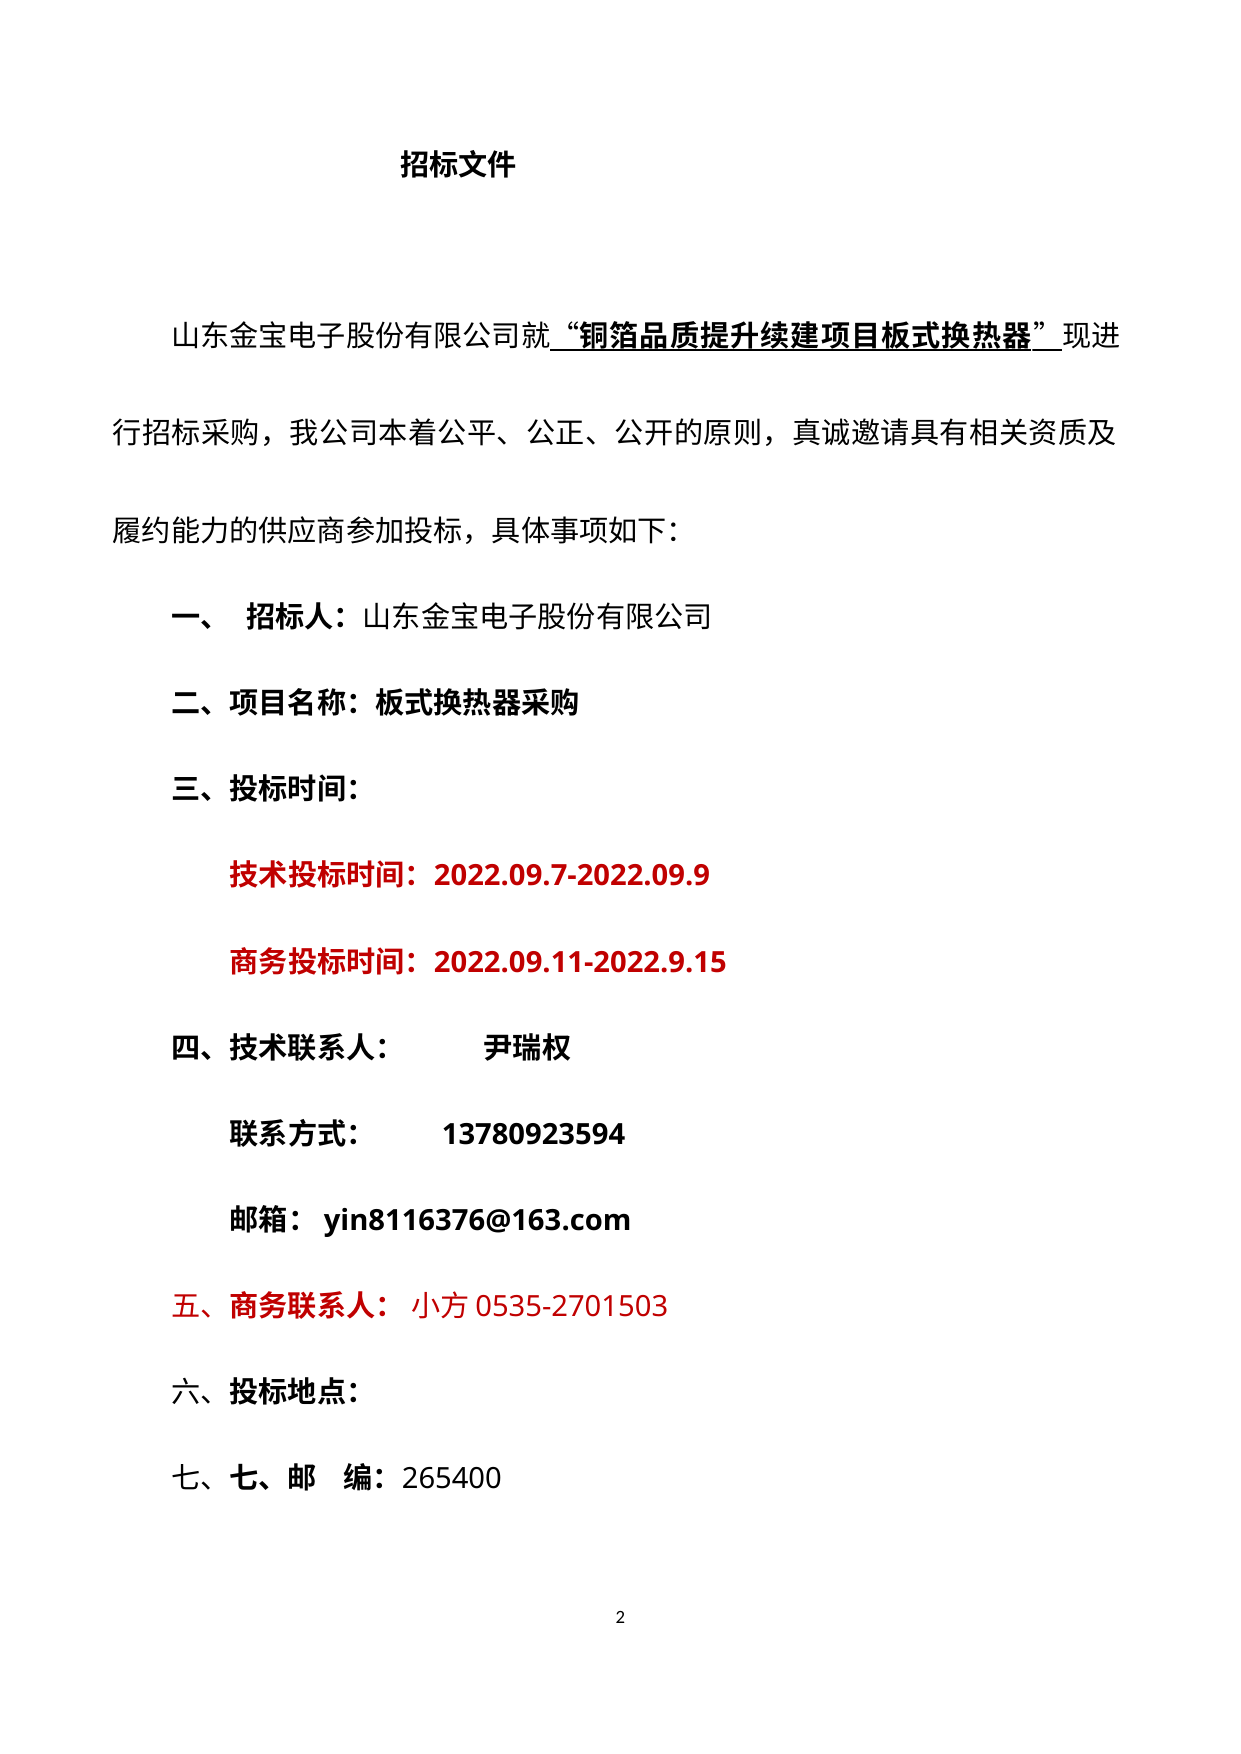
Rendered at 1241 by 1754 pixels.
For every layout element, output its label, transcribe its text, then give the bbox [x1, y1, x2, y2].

text 招标文件 [112, 130, 1016, 195]
text 联系方式： 13780923594 [112, 1099, 1120, 1164]
text 山东金宝电子股份有限公司就“铜箔品质提升续建项目板式换热器”现进行招标采购，我公司本着公平、公正、公开的原则，真诚邀请具有相关资质及履约能力的供应商参加投标，具体事项如下： [112, 301, 1120, 561]
list 招标人：山东金宝电子股份有限公司 [171, 582, 1120, 647]
list 投标地点： [112, 1358, 1120, 1423]
list 商务联系人： 小方0535-2701503 [112, 1271, 1120, 1336]
text 二、项目名称：板式换热器采购 [112, 668, 1120, 733]
text 商务投标时间：2022.09.11-2022.9.15 [112, 927, 1128, 992]
text 邮箱： yin8116376@163.com [112, 1185, 1120, 1250]
list 七、邮 编：265400 [112, 1444, 1120, 1509]
text 四、技术联系人： 尹瑞权 [112, 1013, 1120, 1078]
text 技术投标时间：2022.09.7-2022.09.9 [112, 841, 1128, 906]
text 三、投标时间： [112, 754, 1120, 819]
